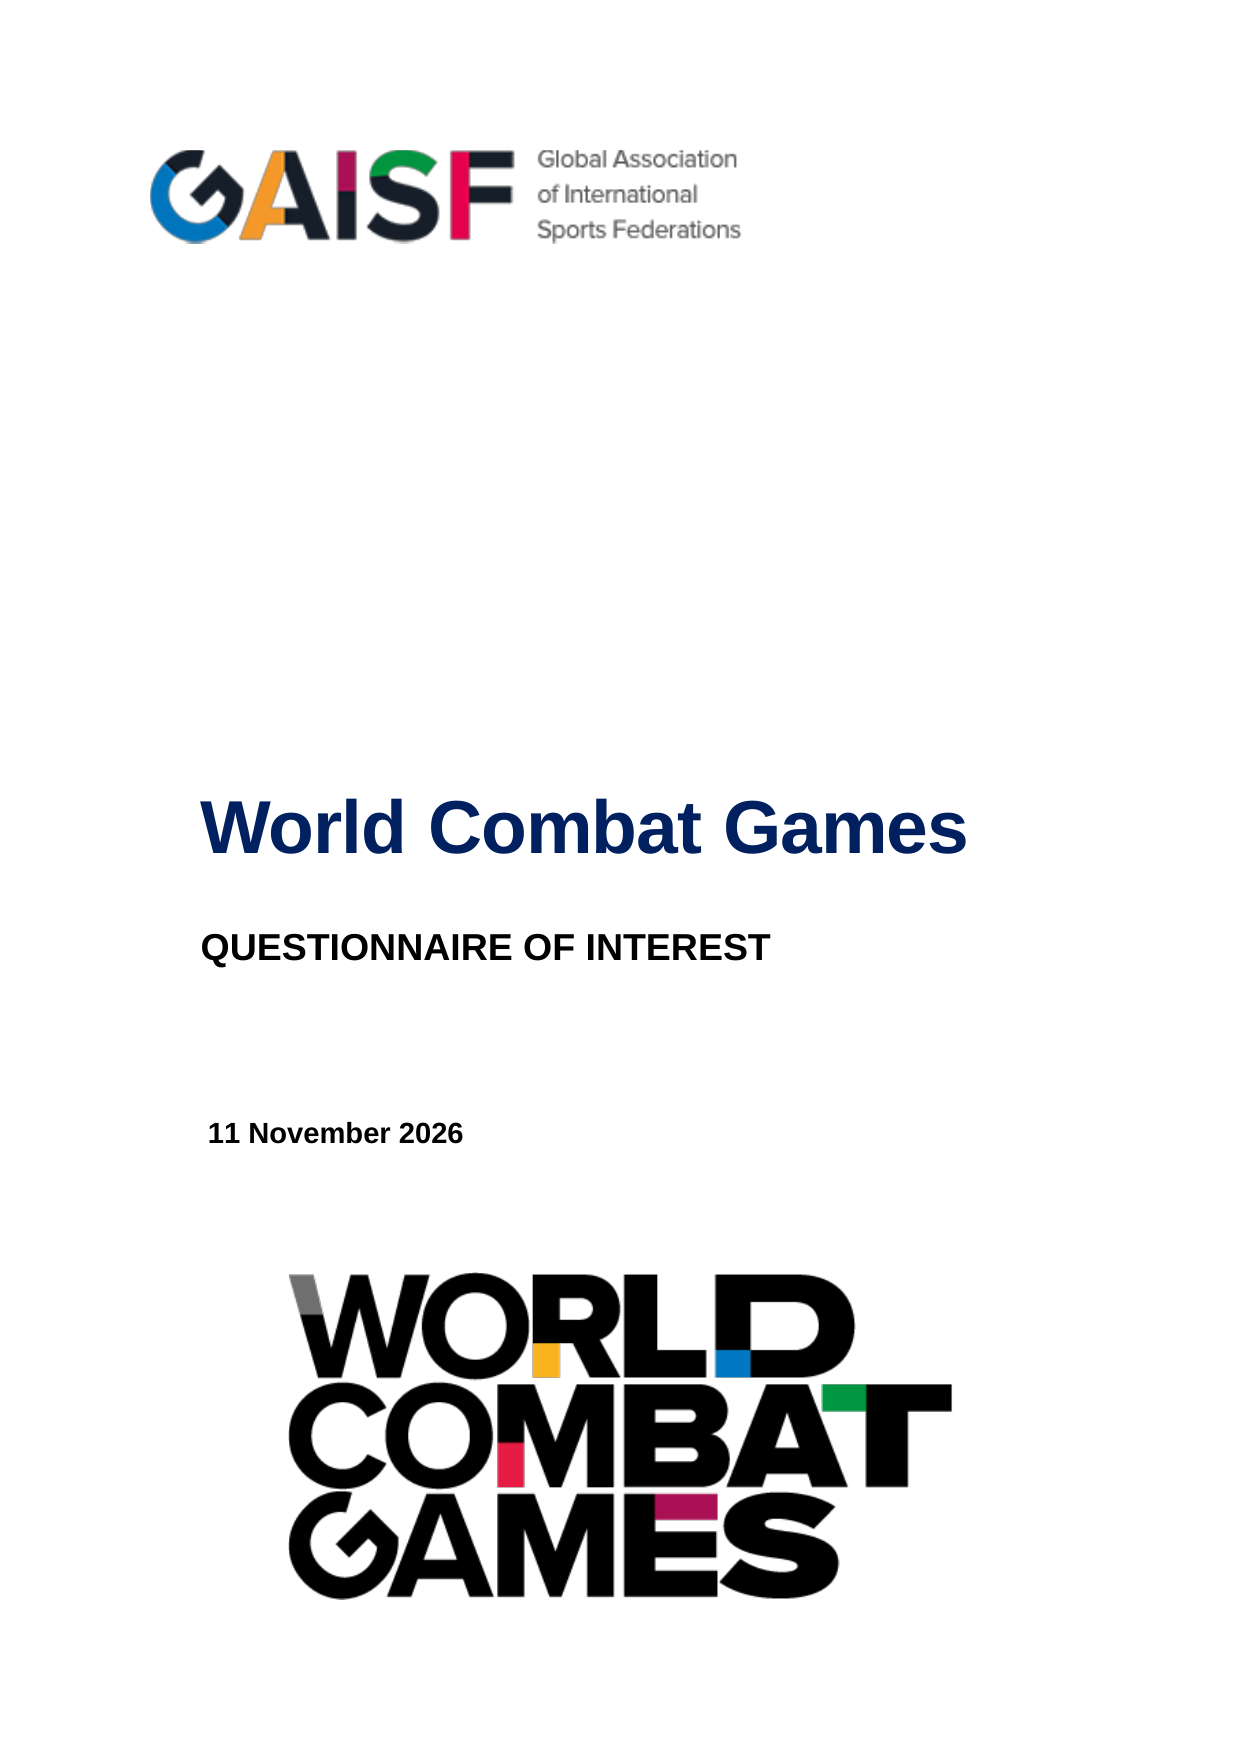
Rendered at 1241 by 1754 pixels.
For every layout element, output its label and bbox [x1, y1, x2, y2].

picture [288, 1272, 953, 1600]
picture [150, 150, 742, 244]
